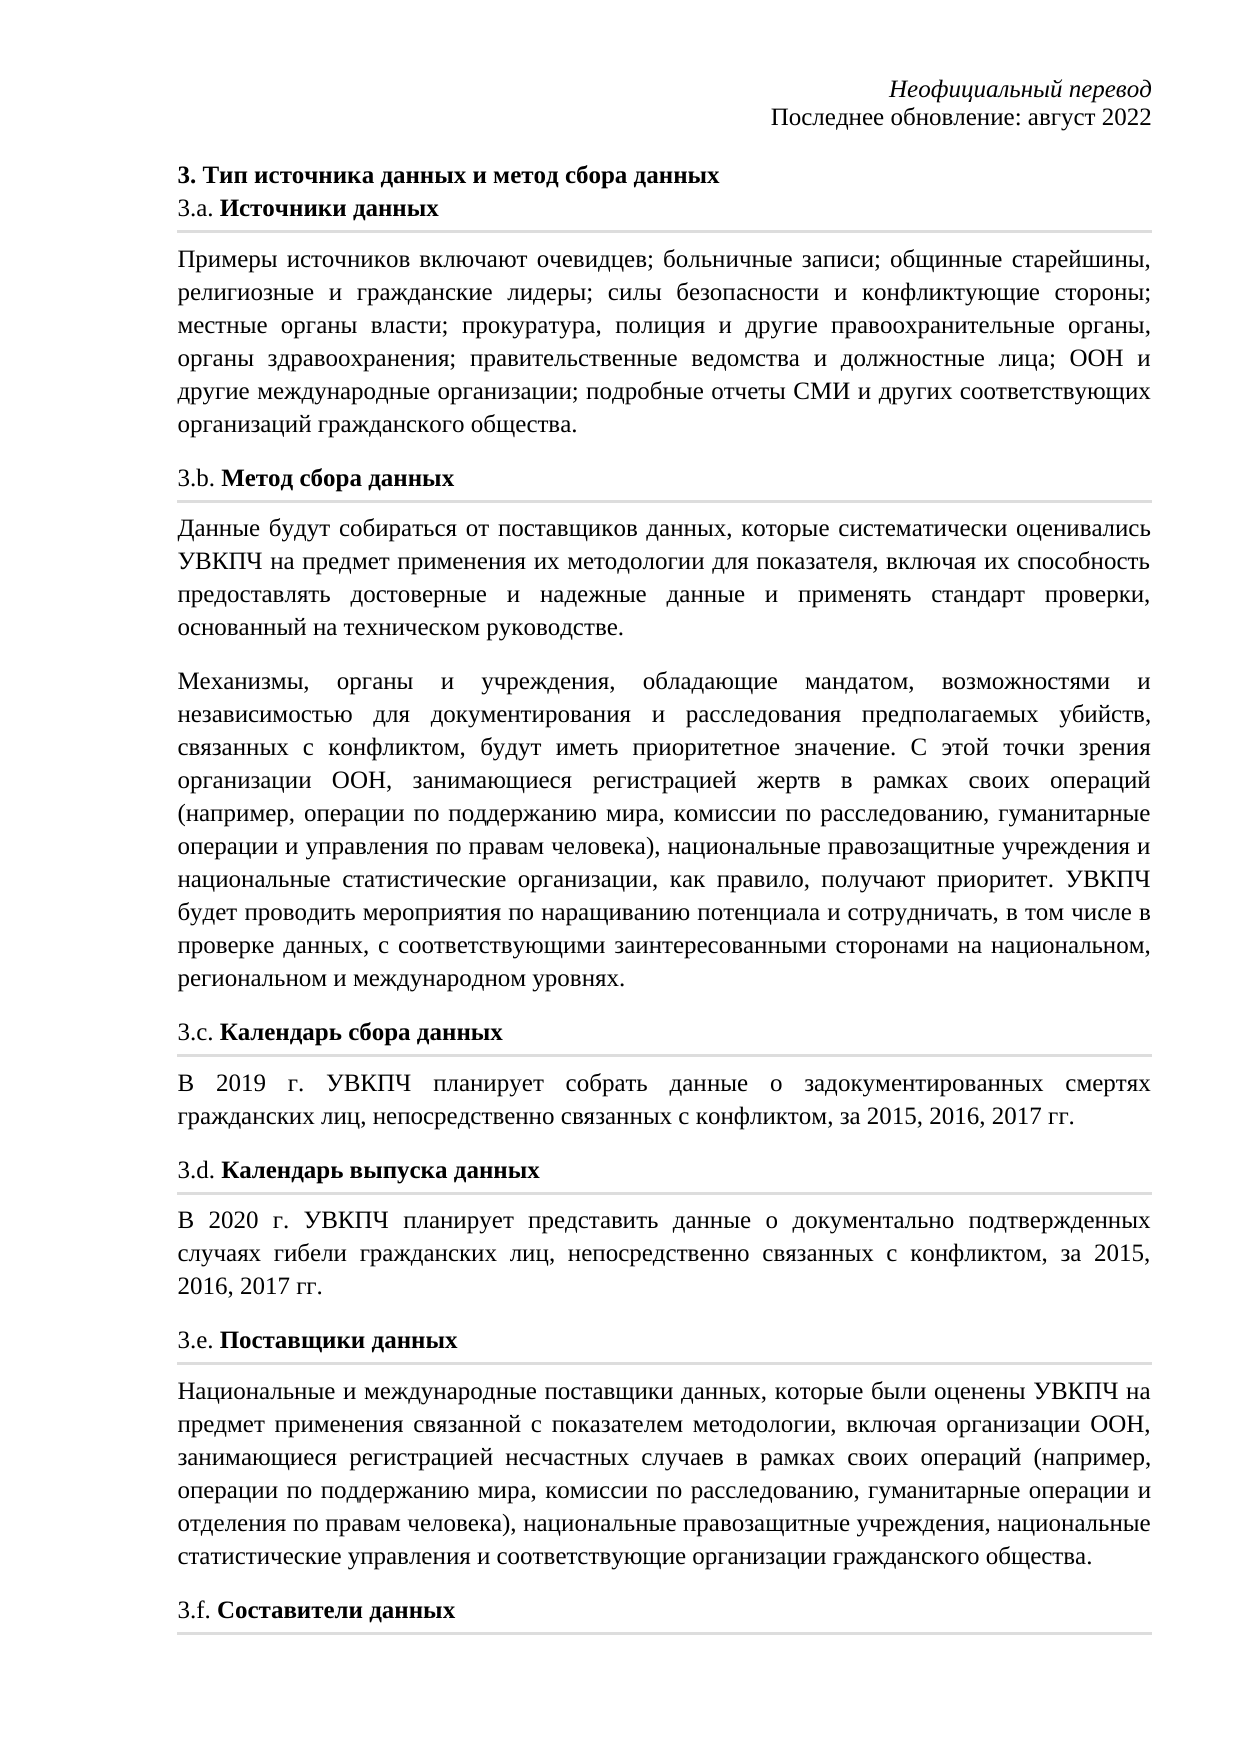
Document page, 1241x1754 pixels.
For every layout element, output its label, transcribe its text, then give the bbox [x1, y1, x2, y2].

text 3.e. Поставщики данных [177, 1325, 1152, 1362]
text Национальные и международные поставщики данных, которые были оценены УВКПЧ на предмет применения связанной с показателем методологии, включая организации ООН, занимающиеся регистрацией несчастных случаев в рамках своих операций (например, операции по поддержанию мира, комиссии по расследованию, гуманитарные операции и отделения по правам человека), национальные правозащитные учреждения, национальные статистические управления и соответствующие организации гражданского общества. [177, 1376, 1152, 1570]
text 3.c. Календарь сбора данных [177, 1017, 1152, 1054]
text 3. Тип источника данных и метод сбора данных [177, 160, 1152, 189]
text В 2019 г. УВКПЧ планирует собрать данные о задокументированных смертях гражданских лиц, непосредственно связанных с конфликтом, за 2015, 2016, 2017 гг. [177, 1068, 1152, 1129]
text Данные будут собираться от поставщиков данных, которые систематически оценивались УВКПЧ на предмет применения их методологии для показателя, включая их способность предоставлять достоверные и надежные данные и применять стандарт проверки, основанный на техническом руководстве. [177, 513, 1152, 641]
text 3.a. Источники данных [177, 193, 1152, 230]
text Механизмы, органы и учреждения, обладающие мандатом, возможностями и независимостью для документирования и расследования предполагаемых убийств, связанных с конфликтом, будут иметь приоритетное значение. С этой точки зрения организации ООН, занимающиеся регистрацией жертв в рамках своих операций (например, операции по поддержанию мира, комиссии по расследованию, гуманитарные операции и управления по правам человека), национальные правозащитные учреждения и национальные статистические организации, как правило, получают приоритет. УВКПЧ будет проводить мероприятия по наращиванию потенциала и сотрудничать, в том числе в проверке данных, с соответствующими заинтересованными сторонами на национальном, региональном и международном уровнях. [177, 666, 1152, 992]
text 3.d. Календарь выпуска данных [177, 1155, 1152, 1192]
text В 2020 г. УВКПЧ планирует представить данные о документально подтвержденных случаях гибели гражданских лиц, непосредственно связанных с конфликтом, за 2015, 2016, 2017 гг. [177, 1205, 1152, 1300]
text Примеры источников включают очевидцев; больничные записи; общинные старейшины, религиозные и гражданские лидеры; силы безопасности и конфликтующие стороны; местные органы власти; прокуратура, полиция и другие правоохранительные органы, органы здравоохранения; правительственные ведомства и должностные лица; ООН и другие международные организации; подробные отчеты СМИ и других соответствующих организаций гражданского общества. [177, 244, 1152, 437]
text 3.f. Составители данных [177, 1595, 1152, 1632]
text 3.b. Метод сбора данных [177, 463, 1152, 500]
